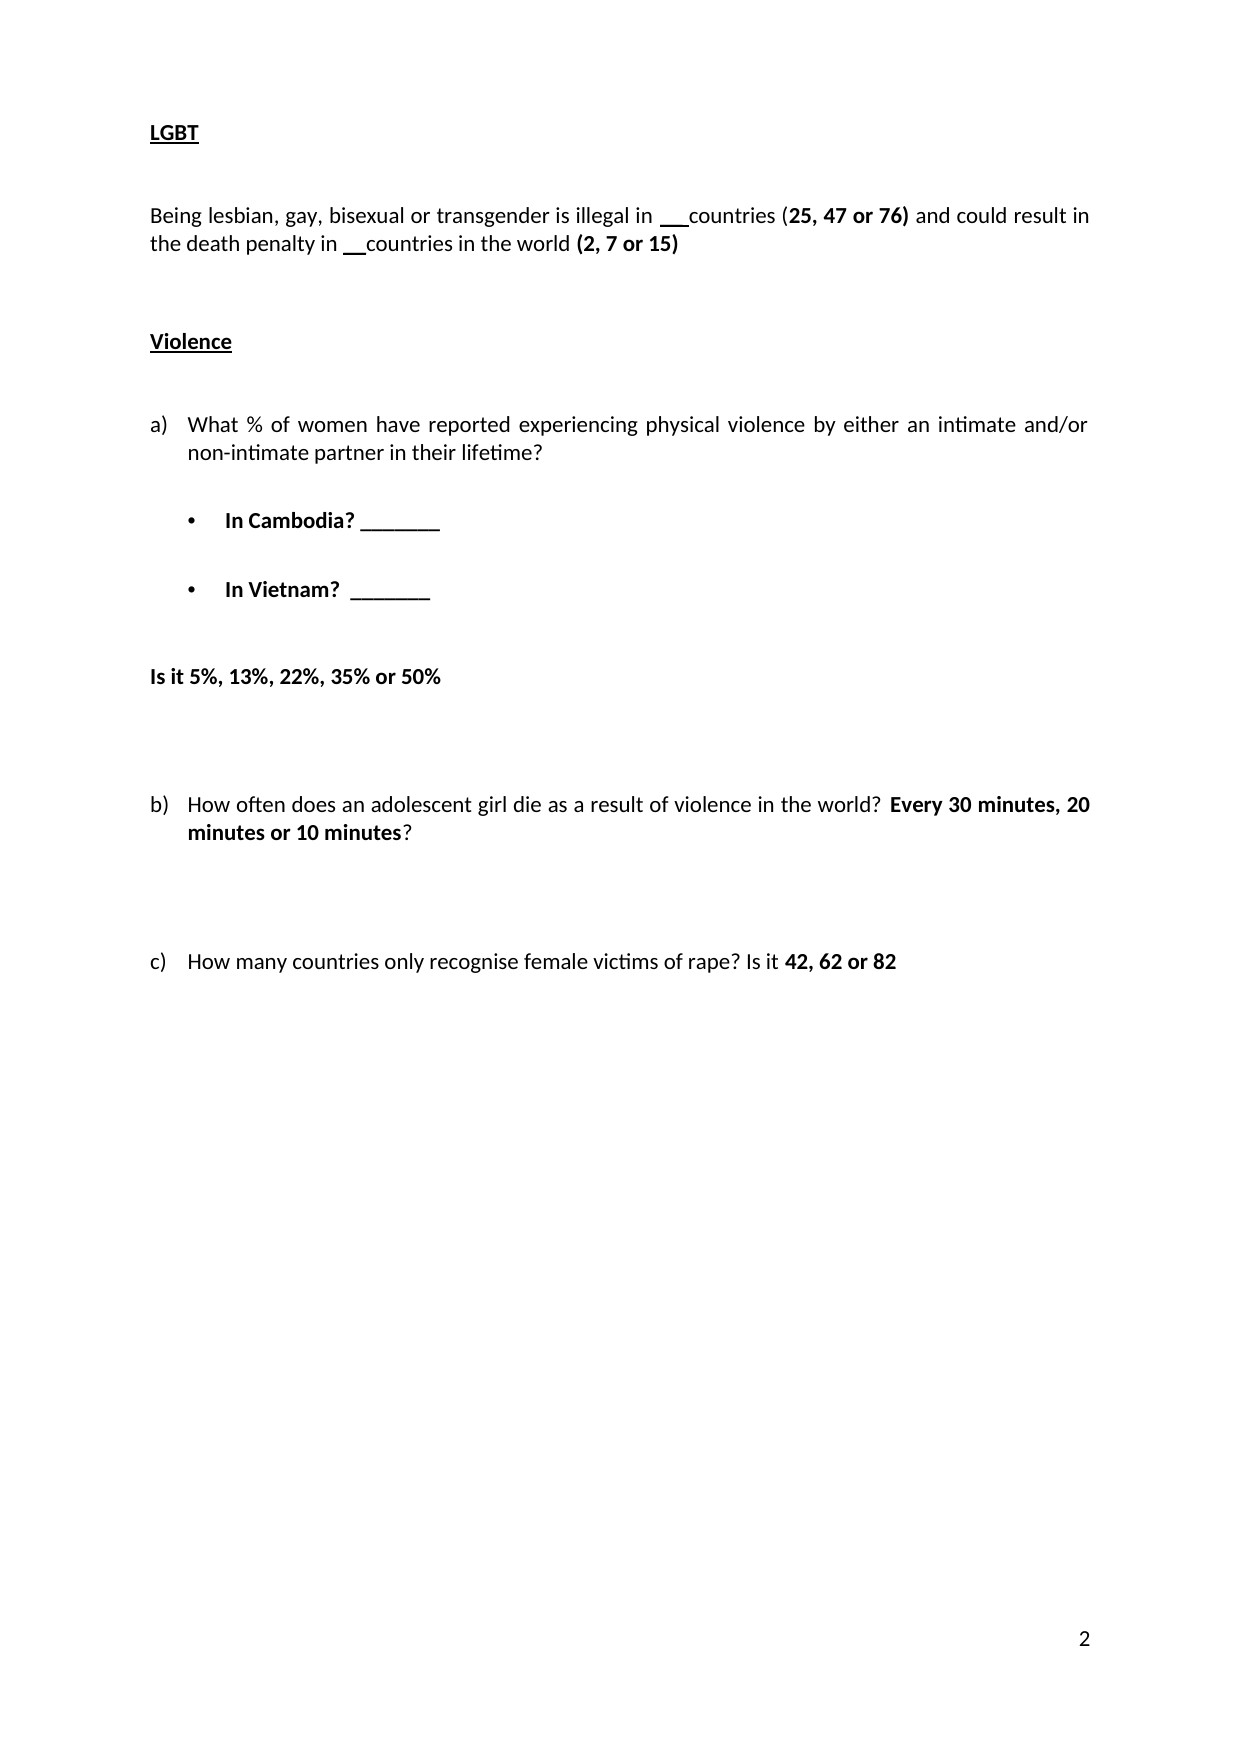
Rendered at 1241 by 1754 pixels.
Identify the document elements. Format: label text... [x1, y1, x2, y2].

text Is it 5%, 13%, 22%, 35% or 50% [150, 662, 1090, 691]
list In Vietnam? _______ [187, 575, 1090, 603]
text Violence [150, 327, 1090, 355]
list How many countries only recognise female victims of rape? Is it 42, 62 or 82 [150, 947, 1090, 975]
list What % of women have reported experiencing physical violence by either an intimate and/or non-intimate partner in their lifetime? [150, 410, 1090, 466]
text LGBT [150, 118, 1090, 146]
text Being lesbian, gay, bisexual or transgender is illegal in __ countries (25, 47 or 76) and could result in the death penalty in __countries in the world (2, 7 or 15) [150, 201, 1090, 257]
list How often does an adolescent girl die as a result of violence in the world? Every 30 minutes, 20 minutes or 10 minutes? [150, 790, 1090, 846]
list In Cambodia? _______ [187, 507, 1090, 535]
